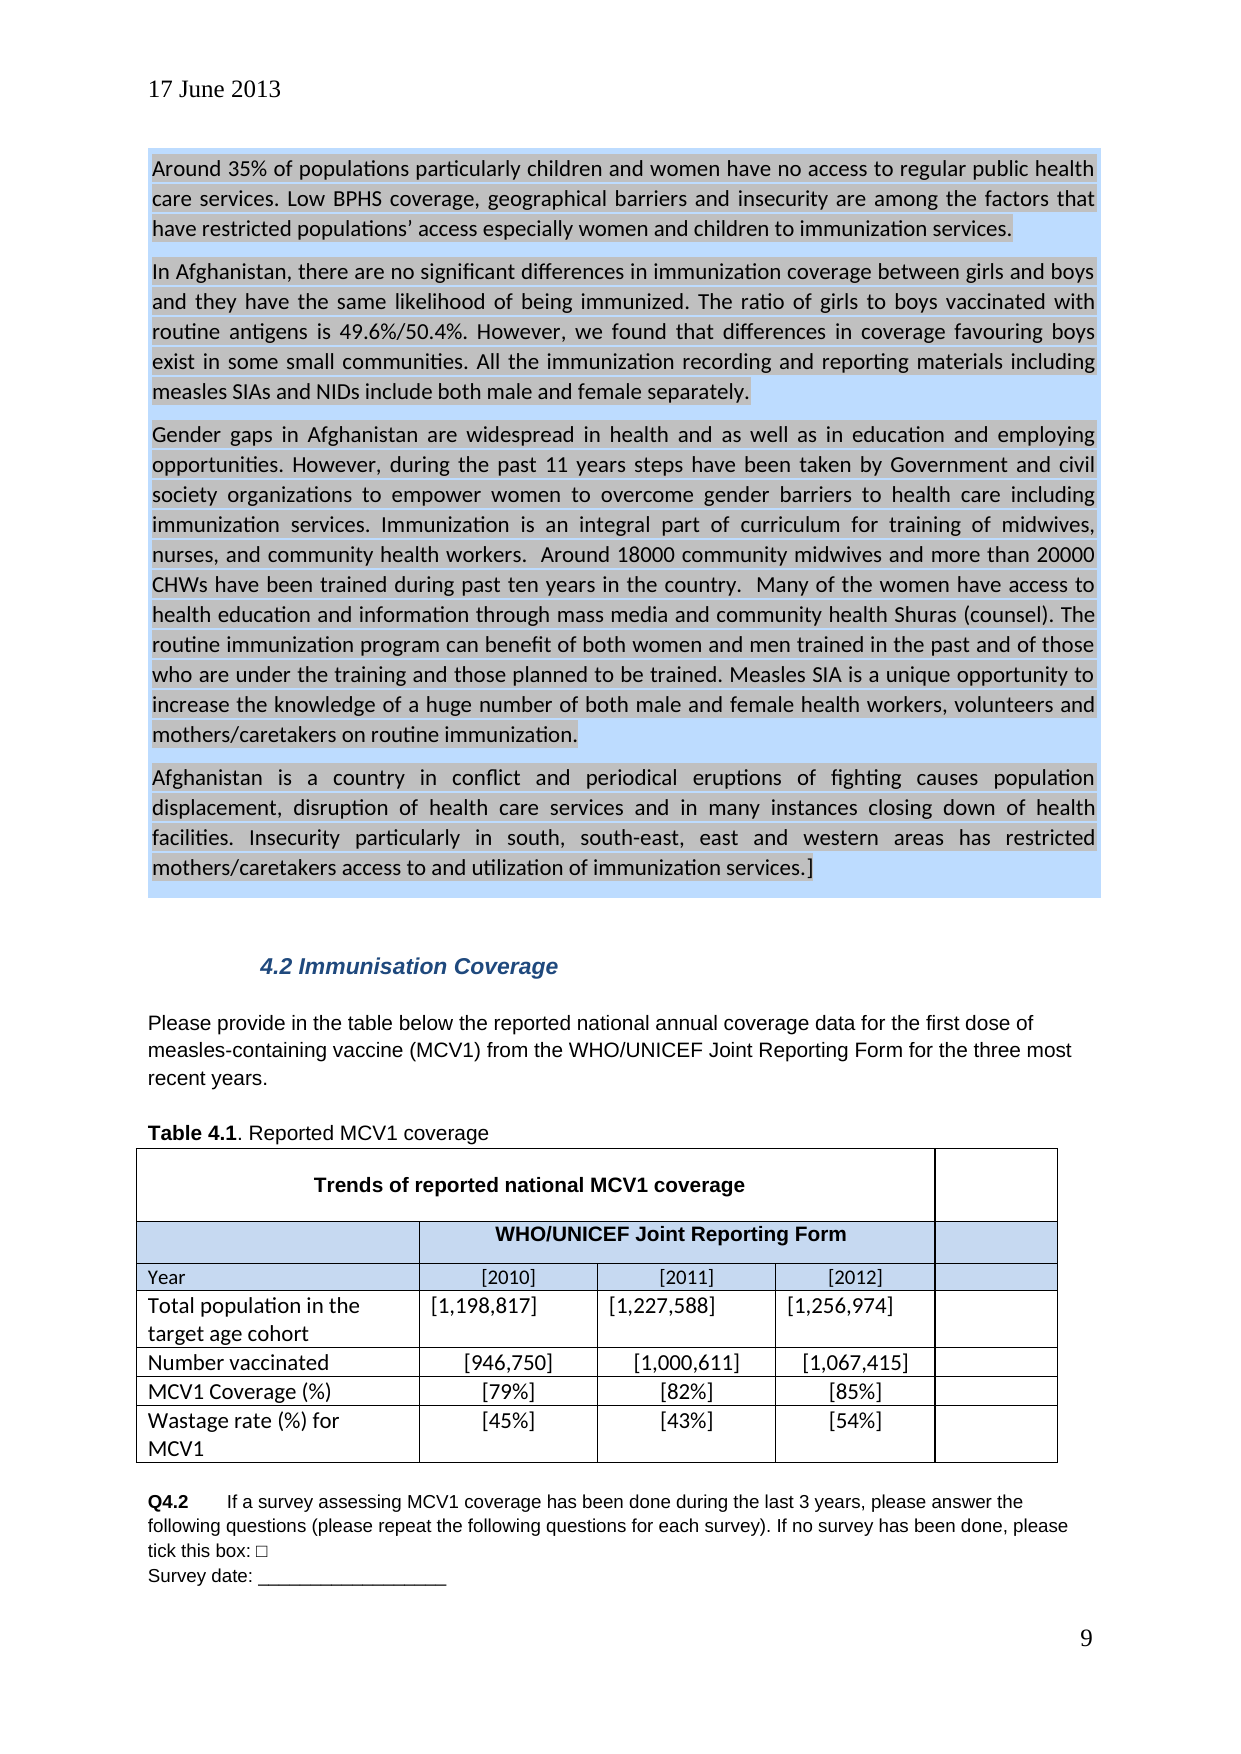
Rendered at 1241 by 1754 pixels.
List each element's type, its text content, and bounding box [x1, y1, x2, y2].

table_cell [1,198,817] [420, 1291, 597, 1347]
table_cell [85%] [776, 1377, 934, 1405]
table_cell [946,750] [420, 1348, 597, 1376]
text Survey date: __________________ [148, 1565, 1093, 1586]
text Table 4.1. Reported MCV1 coverage [148, 1121, 1093, 1145]
table_cell [2012] [776, 1264, 934, 1290]
table_cell [79%] [420, 1377, 597, 1405]
table_cell [1,000,611] [598, 1348, 775, 1376]
table_header Trends of reported national MCV1 coverage [137, 1149, 934, 1221]
table_cell [82%] [598, 1377, 775, 1405]
table_cell [936, 1377, 1057, 1405]
table_cell [1,227,588] [598, 1291, 775, 1347]
table_cell Year [137, 1264, 419, 1290]
table_cell Wastage rate (%) for MCV1 [137, 1406, 419, 1462]
table_cell [45%] [420, 1406, 597, 1462]
table_cell [2011] [598, 1264, 775, 1290]
table_cell [1,256,974] [776, 1291, 934, 1347]
table_cell [137, 1222, 419, 1263]
table_header [936, 1149, 1057, 1221]
table_cell [2010] [420, 1264, 597, 1290]
text Q4.2 If a survey assessing MCV1 coverage has been done during the last 3 years, please answer the following questions (please repeat the following questions for each survey). If no survey has been done, please tick this box: □ [148, 1491, 1093, 1562]
table_cell [936, 1264, 1057, 1290]
table_cell Number vaccinated [137, 1348, 419, 1376]
table_cell [936, 1406, 1057, 1462]
table_cell [936, 1348, 1057, 1376]
table_cell Total population in the target age cohort [137, 1291, 419, 1347]
table_cell WHO/UNICEF Joint Reporting Form [420, 1222, 934, 1263]
table_cell [1,067,415] [776, 1348, 934, 1376]
table_cell [54%] [776, 1406, 934, 1462]
list 4.2 Immunisation Coverage [260, 953, 1093, 979]
text Please provide in the table below the reported national annual coverage data for the first dose of measles-containing vaccine (MCV1) from the WHO/UNICEF Joint Reporting Form for the three most recent years. [148, 1011, 1093, 1090]
table_cell MCV1 Coverage (%) [137, 1377, 419, 1405]
table_cell [936, 1291, 1057, 1347]
table_cell [936, 1222, 1057, 1263]
table_cell [43%] [598, 1406, 775, 1462]
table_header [148, 148, 1101, 898]
